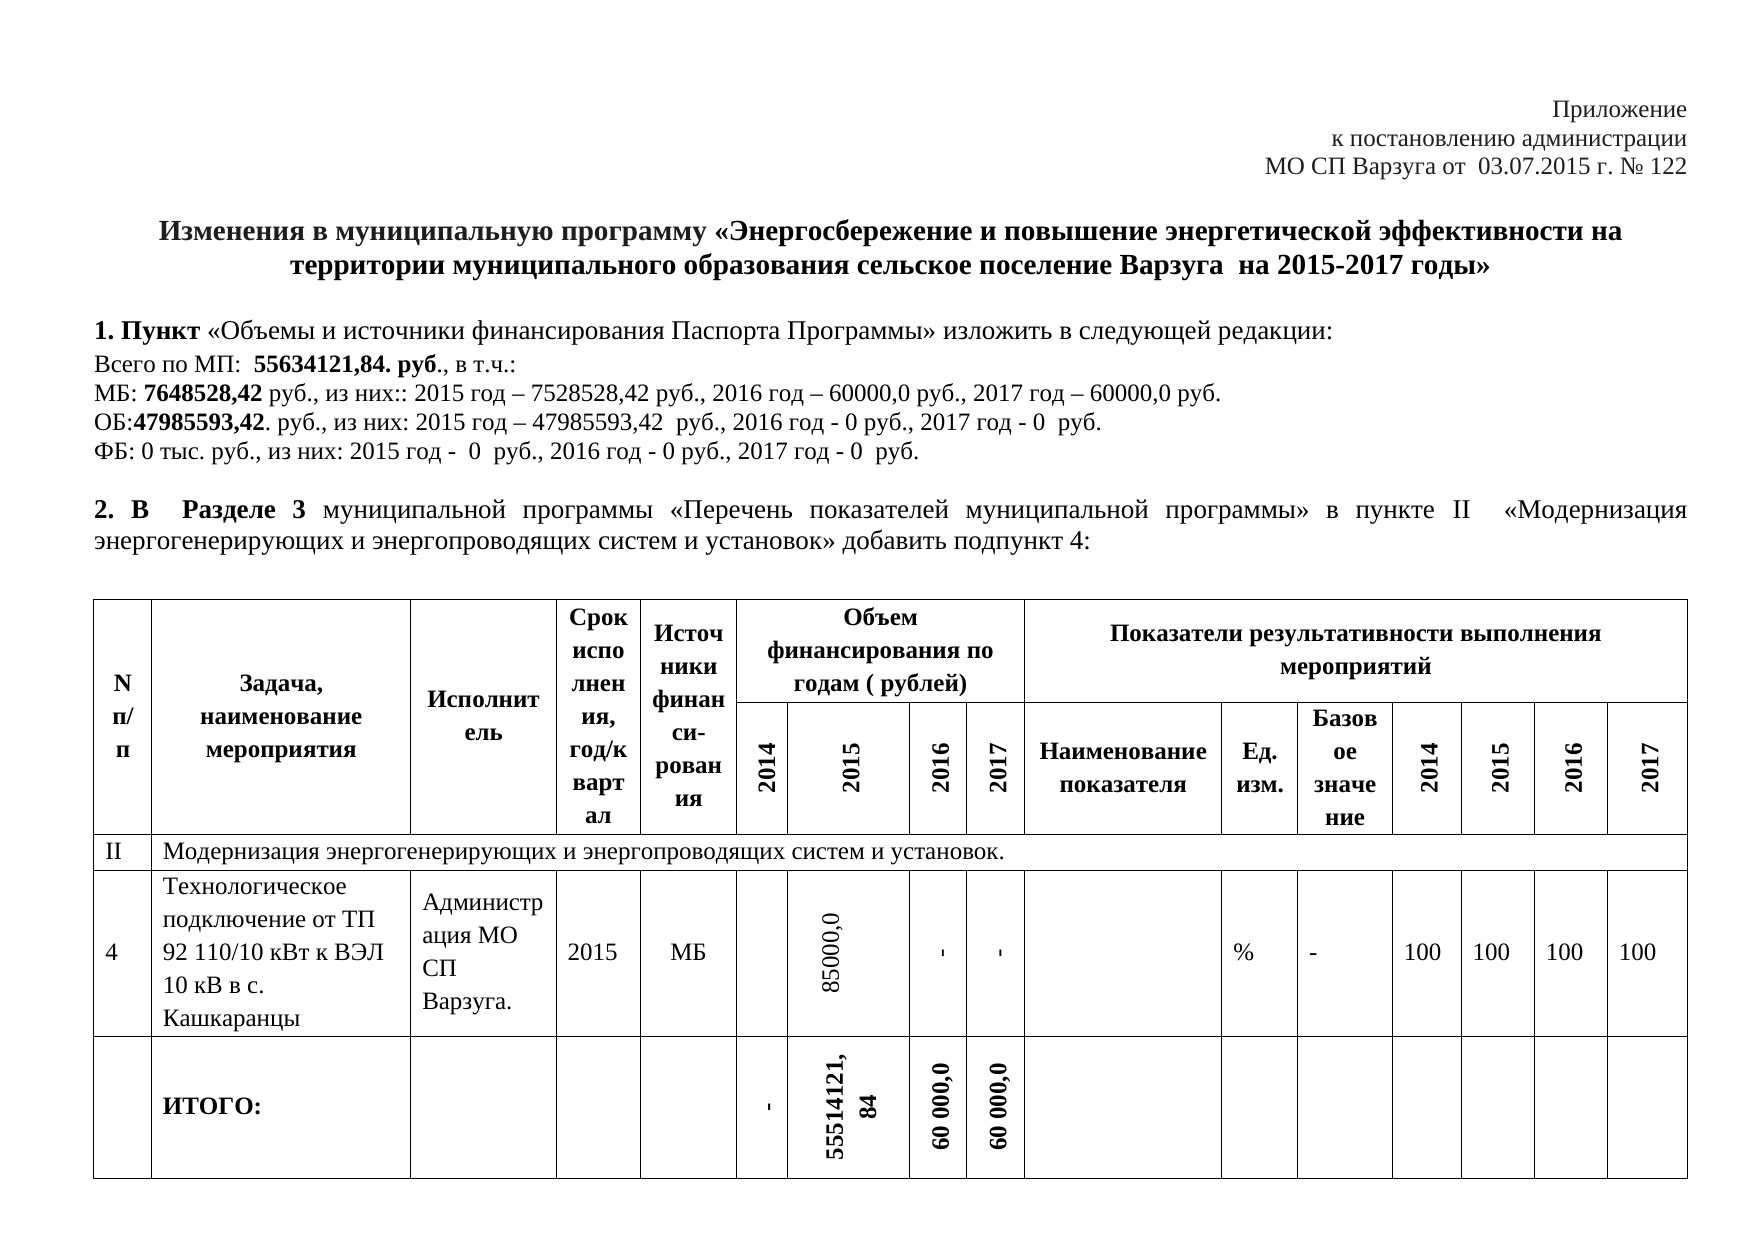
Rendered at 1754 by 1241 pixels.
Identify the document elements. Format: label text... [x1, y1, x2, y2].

text Всего по МП: 55634121,84. руб., в т.ч.: [94, 349, 1687, 378]
table_cell - [967, 871, 1024, 1036]
table_cell 60 000,0 [967, 1037, 1024, 1178]
table_header Объем финансирования по годам ( рублей) [737, 600, 1024, 702]
table_header Задача, наименование мероприятия [152, 600, 410, 834]
table_cell [1393, 1037, 1461, 1178]
table_header Исполнитель [411, 600, 556, 834]
table_cell - [910, 871, 966, 1036]
table_cell Базовое значение [1298, 703, 1392, 834]
text МО СП Варзуга от 03.07.2015 г. № 122 [94, 151, 1687, 180]
table_cell 100 [1608, 871, 1687, 1036]
table_cell 2015 [788, 703, 909, 834]
table_cell Технологическое подключение от ТП 92 110/10 кВт к ВЭЛ 10 кВ в с. Кашкаранцы [152, 871, 410, 1036]
table_cell [641, 1037, 736, 1178]
text к постановлению администрации [94, 123, 1687, 151]
table_cell 2015 [1462, 703, 1534, 834]
table_cell Ед. изм. [1222, 703, 1297, 834]
table_cell [1222, 1037, 1297, 1178]
table_cell II [94, 835, 151, 870]
table_cell % [1222, 871, 1297, 1036]
table_cell [1298, 1037, 1392, 1178]
table_cell Администрация МО СП Варзуга. [411, 871, 556, 1036]
text 2. В Разделе 3 муниципальной программы «Перечень показателей муниципальной программы» в пункте II «Модернизация энергогенерирующих и энергопроводящих систем и установок» добавить подпункт 4: [94, 493, 1687, 556]
table_header N п/п [94, 600, 151, 834]
table_header Источники финанси-рования [641, 600, 736, 834]
table_cell [411, 1037, 556, 1178]
table_header Показатели результативности выполнения мероприятий [1025, 600, 1687, 702]
table_cell Наименование показателя [1025, 703, 1221, 834]
table_cell 4 [94, 871, 151, 1036]
table_cell 100 [1462, 871, 1534, 1036]
table_cell 2016 [1535, 703, 1607, 834]
table_cell 60 000,0 [910, 1037, 966, 1178]
table_cell [1462, 1037, 1534, 1178]
table_cell - [1298, 871, 1392, 1036]
table_cell - [737, 1037, 787, 1178]
text МБ: 7648528,42 руб., из них:: 2015 год – 7528528,42 руб., 2016 год – 60000,0 руб., 2017 год – 60000,0 руб. [94, 378, 1687, 407]
text ФБ: 0 тыс. руб., из них: 2015 год - 0 руб., 2016 год - 0 руб., 2017 год - 0 руб. [94, 436, 1687, 464]
table_cell 85000,0 [788, 871, 909, 1036]
table_cell Модернизация энергогенерирующих и энергопроводящих систем и установок. [152, 835, 1687, 870]
table_cell 2016 [910, 703, 966, 834]
table_cell [1025, 1037, 1221, 1178]
text ОБ:47985593,42. руб., из них: 2015 год – 47985593,42 руб., 2016 год - 0 руб., 2017 год - 0 руб. [94, 407, 1687, 436]
table_cell МБ [641, 871, 736, 1036]
table_cell [1608, 1037, 1687, 1178]
table_header Срок исполнения, год/квартал [557, 600, 640, 834]
table_cell ИТОГО: [152, 1037, 410, 1178]
table_cell 2015 [557, 871, 640, 1036]
table_cell 100 [1393, 871, 1461, 1036]
table_cell 2014 [1393, 703, 1461, 834]
text Приложение [94, 94, 1687, 123]
text 1. Пункт «Объемы и источники финансирования Паспорта Программы» изложить в следующей редакции: [94, 314, 1687, 345]
table_cell 100 [1535, 871, 1607, 1036]
title Изменения в муниципальную программу «Энергосбережение и повышение энергетической эффективности на территории муниципального образования сельское поселение Варзуга на 2015-2017 годы» [94, 213, 1687, 280]
table_cell 2014 [737, 703, 787, 834]
table_cell [737, 871, 787, 1036]
table_cell [1535, 1037, 1607, 1178]
table_cell [557, 1037, 640, 1178]
table_cell [94, 1037, 151, 1178]
table_cell [1025, 871, 1221, 1036]
table_cell 2017 [1608, 703, 1687, 834]
table_cell 2017 [967, 703, 1024, 834]
table_cell 55514121,84 [788, 1037, 909, 1178]
